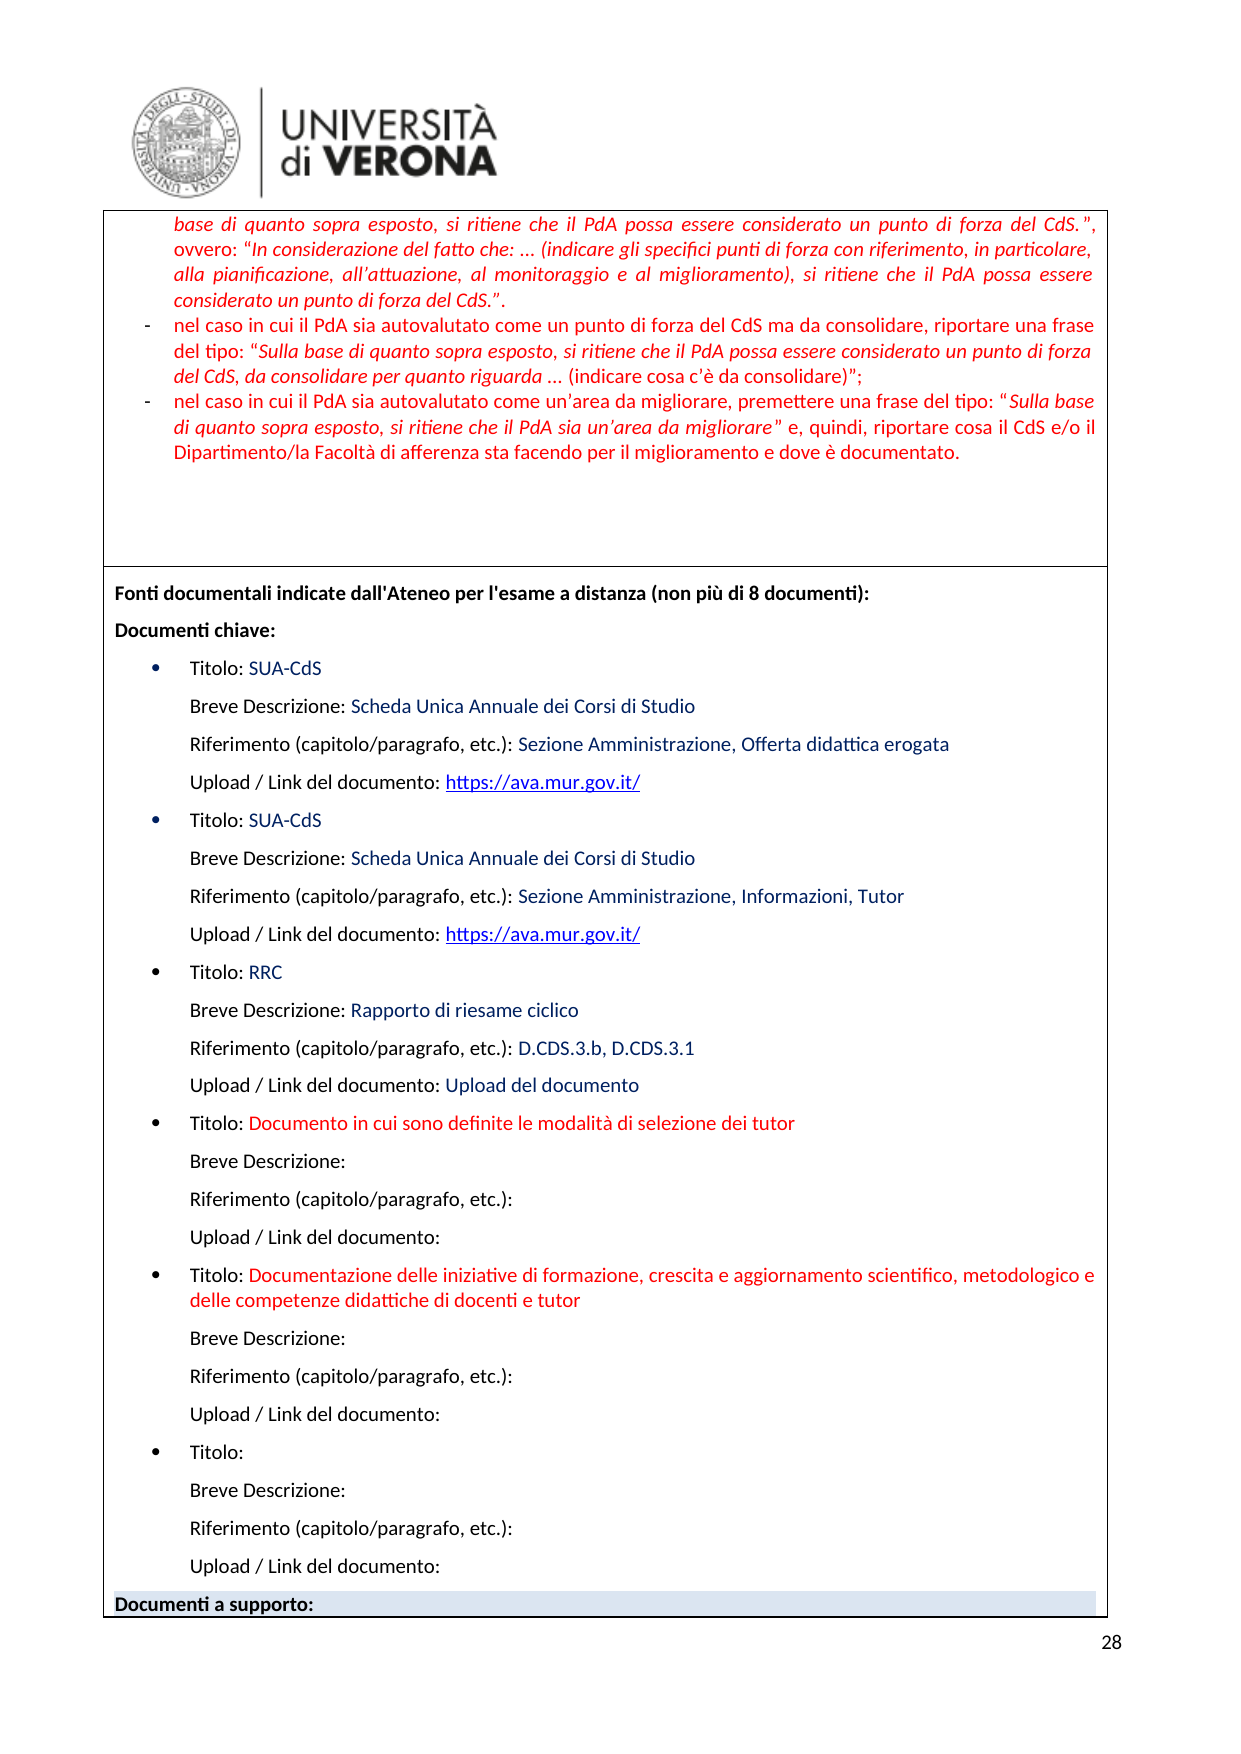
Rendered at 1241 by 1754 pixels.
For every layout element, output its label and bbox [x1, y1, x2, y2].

table_header [104, 211, 1107, 566]
table_cell [104, 567, 1107, 1616]
